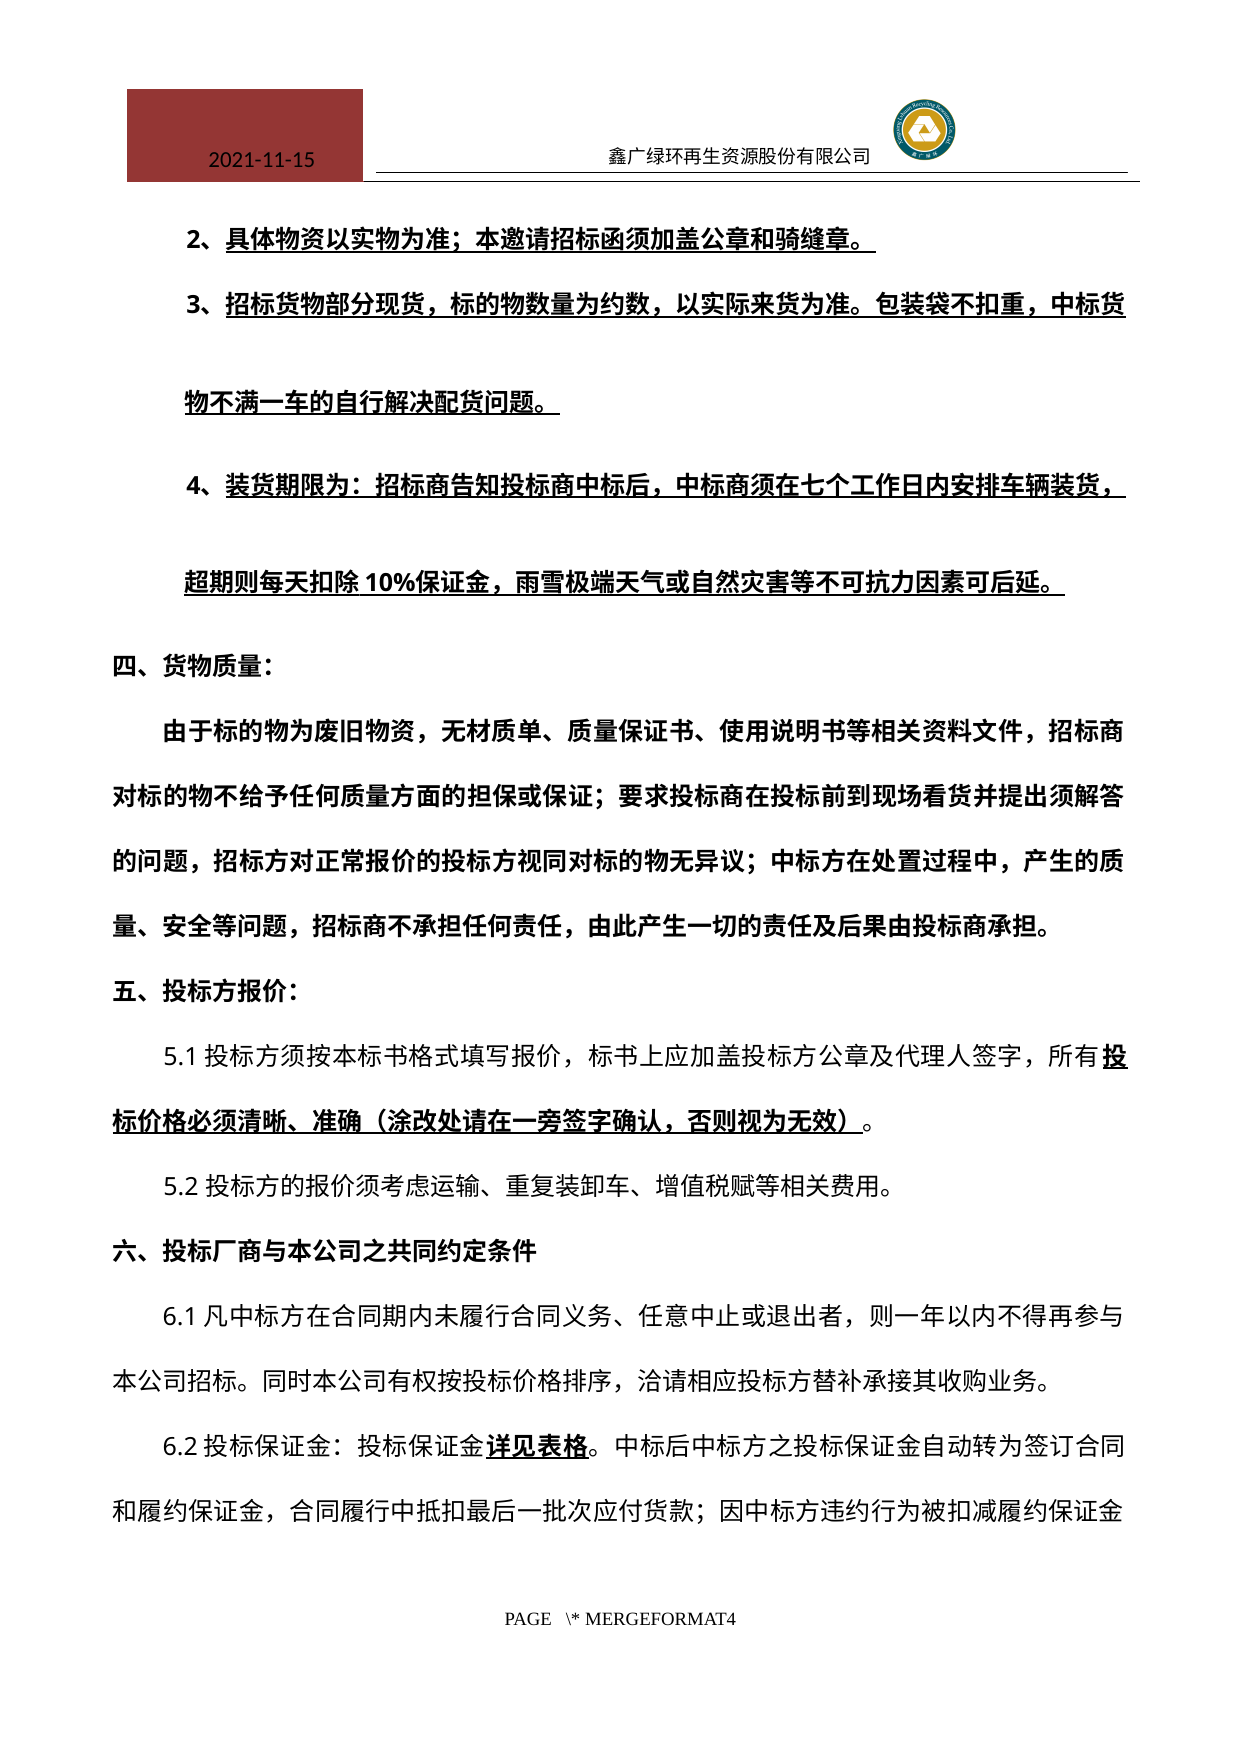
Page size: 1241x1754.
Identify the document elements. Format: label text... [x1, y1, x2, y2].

text 5.2 投标方的报价须考虑运输、重复装卸车、增值税赋等相关费用。 [112, 1152, 1128, 1217]
list 具体物资以实物为准；本邀请招标函须加盖公章和骑缝章。 [184, 205, 1128, 270]
list 装货期限为：招标商告知投标商中标后，中标商须在七个工作日内安排车辆装货，超期则每天扣除10%保证金，雨雪极端天气或自然灾害等不可抗力因素可后延。 [184, 451, 1128, 613]
text 由于标的物为废旧物资，无材质单、质量保证书、使用说明书等相关资料文件，招标商对标的物不给予任何质量方面的担保或保证；要求投标商在投标前到现场看货并提出须解答的问题，招标方对正常报价的投标方视同对标的物无异议；中标方在处置过程中，产生的质量、安全等问题，招标商不承担任何责任，由此产生一切的责任及后果由投标商承担。 [112, 697, 1128, 957]
text 六、投标厂商与本公司之共同约定条件 [112, 1217, 1128, 1282]
text 四、货物质量： [112, 632, 1128, 697]
picture [892, 96, 959, 164]
text 五、投标方报价： [112, 957, 1128, 1022]
list 招标货物部分现货，标的物数量为约数，以实际来货为准。包装袋不扣重，中标货物不满一车的自行解决配货问题。 [184, 270, 1128, 433]
text 6.1凡中标方在合同期内未履行合同义务、任意中止或退出者，则一年以内不得再参与本公司招标。同时本公司有权按投标价格排序，洽请相应投标方替补承接其收购业务。 [112, 1282, 1128, 1412]
text 5.1投标方须按本标书格式填写报价，标书上应加盖投标方公章及代理人签字，所有投标价格必须清晰、准确（涂改处请在一旁签字确认，否则视为无效）。 [112, 1022, 1128, 1152]
